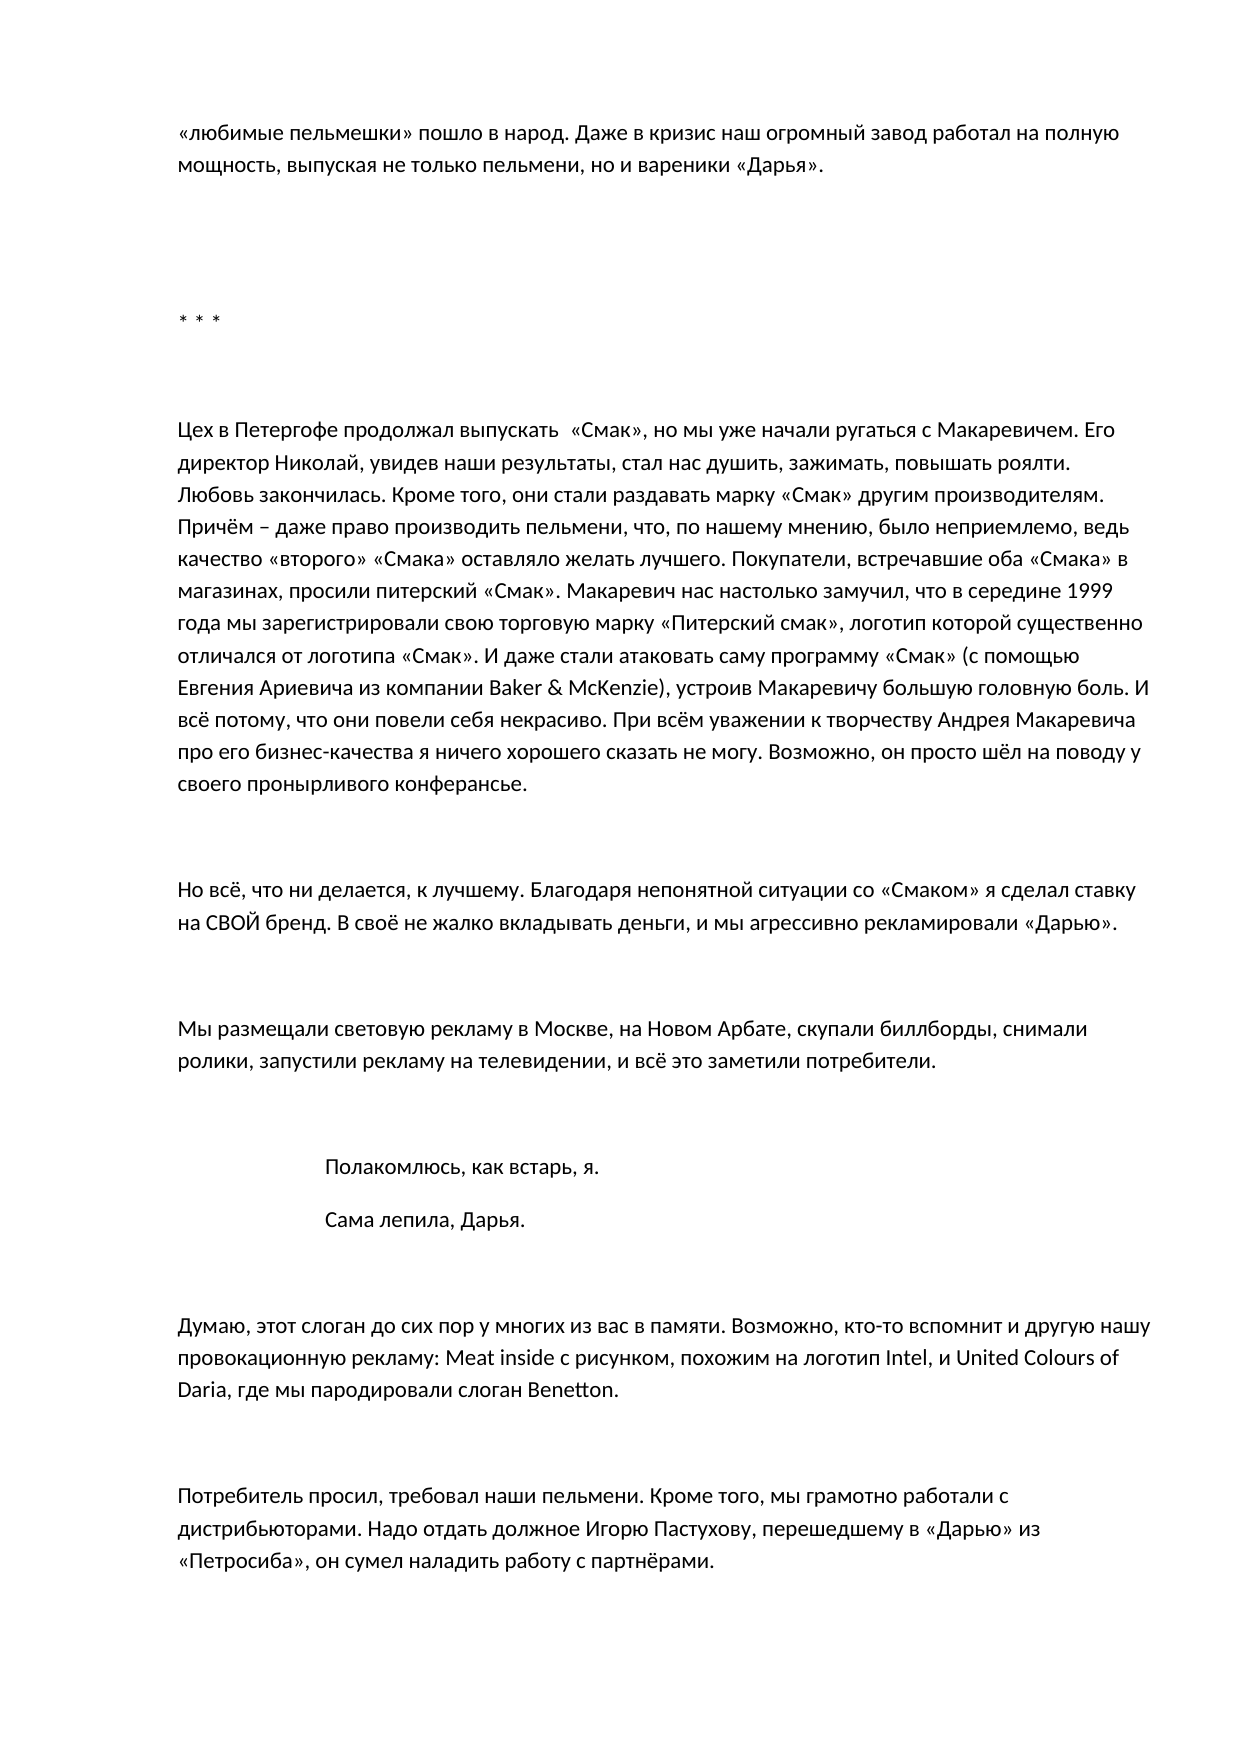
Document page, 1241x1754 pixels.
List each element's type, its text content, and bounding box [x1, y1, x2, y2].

text Мы размещали световую рекламу в Москве, на Новом Арбате, скупали биллборды, снимали ролики, запустили рекламу на телевидении, и всё это заметили потребители. [177, 1014, 1152, 1074]
text * * * [177, 309, 1152, 337]
text Полакомлюсь, как встарь, я. [177, 1152, 1152, 1180]
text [177, 118, 1152, 178]
text Сама лепила, Дарья. [177, 1205, 1152, 1233]
text Цех в Петергофе продолжал выпускать «Смак», но мы уже начали ругаться с Макаревичем. Его директор Николай, увидев наши результаты, стал нас душить, зажимать, повышать роялти. Любовь закончилась. Кроме того, они стали раздавать марку «Смак» другим производителям. Причём – даже право производить пельмени, что, по нашему мнению, было неприемлемо, ведь качество «второго» «Смака» оставляло желать лучшего. Покупатели, встречавшие оба «Смака» в магазинах, просили питерский «Смак». Макаревич нас настолько замучил, что в середине 1999 года мы зарегистрировали свою торговую марку «Питерский смак», логотип которой существенно отличался от логотипа «Смак». И даже стали атаковать саму программу «Смак» (с помощью Евгения Ариевича из компании Baker & McKenzie), устроив Макаревичу большую головную боль. И всё потому, что они повели себя некрасиво. При всём уважении к творчеству Андрея Макаревича про его бизнес-качества я ничего хорошего сказать не могу. Возможно, он просто шёл на поводу у своего пронырливого конферансье. [177, 415, 1152, 797]
text Думаю, этот слоган до сих пор у многих из вас в памяти. Возможно, кто-то вспомнит и другую нашу провокационную рекламу: Meat inside с рисунком, похожим на логотип Intel, и United Colours of Daria, где мы пародировали слоган Benetton. [177, 1311, 1152, 1403]
text Потребитель просил, требовал наши пельмени. Кроме того, мы грамотно работали с дистрибьюторами. Надо отдать должное Игорю Пастухову, перешедшему в «Дарью» из «Петросиба», он сумел наладить работу с партнёрами. [177, 1481, 1152, 1574]
text Но всё, что ни делается, к лучшему. Благодаря непонятной ситуации со «Смаком» я сделал ставку на СВОЙ бренд. В своё не жалко вкладывать деньги, и мы агрессивно рекламировали «Дарью». [177, 876, 1152, 936]
